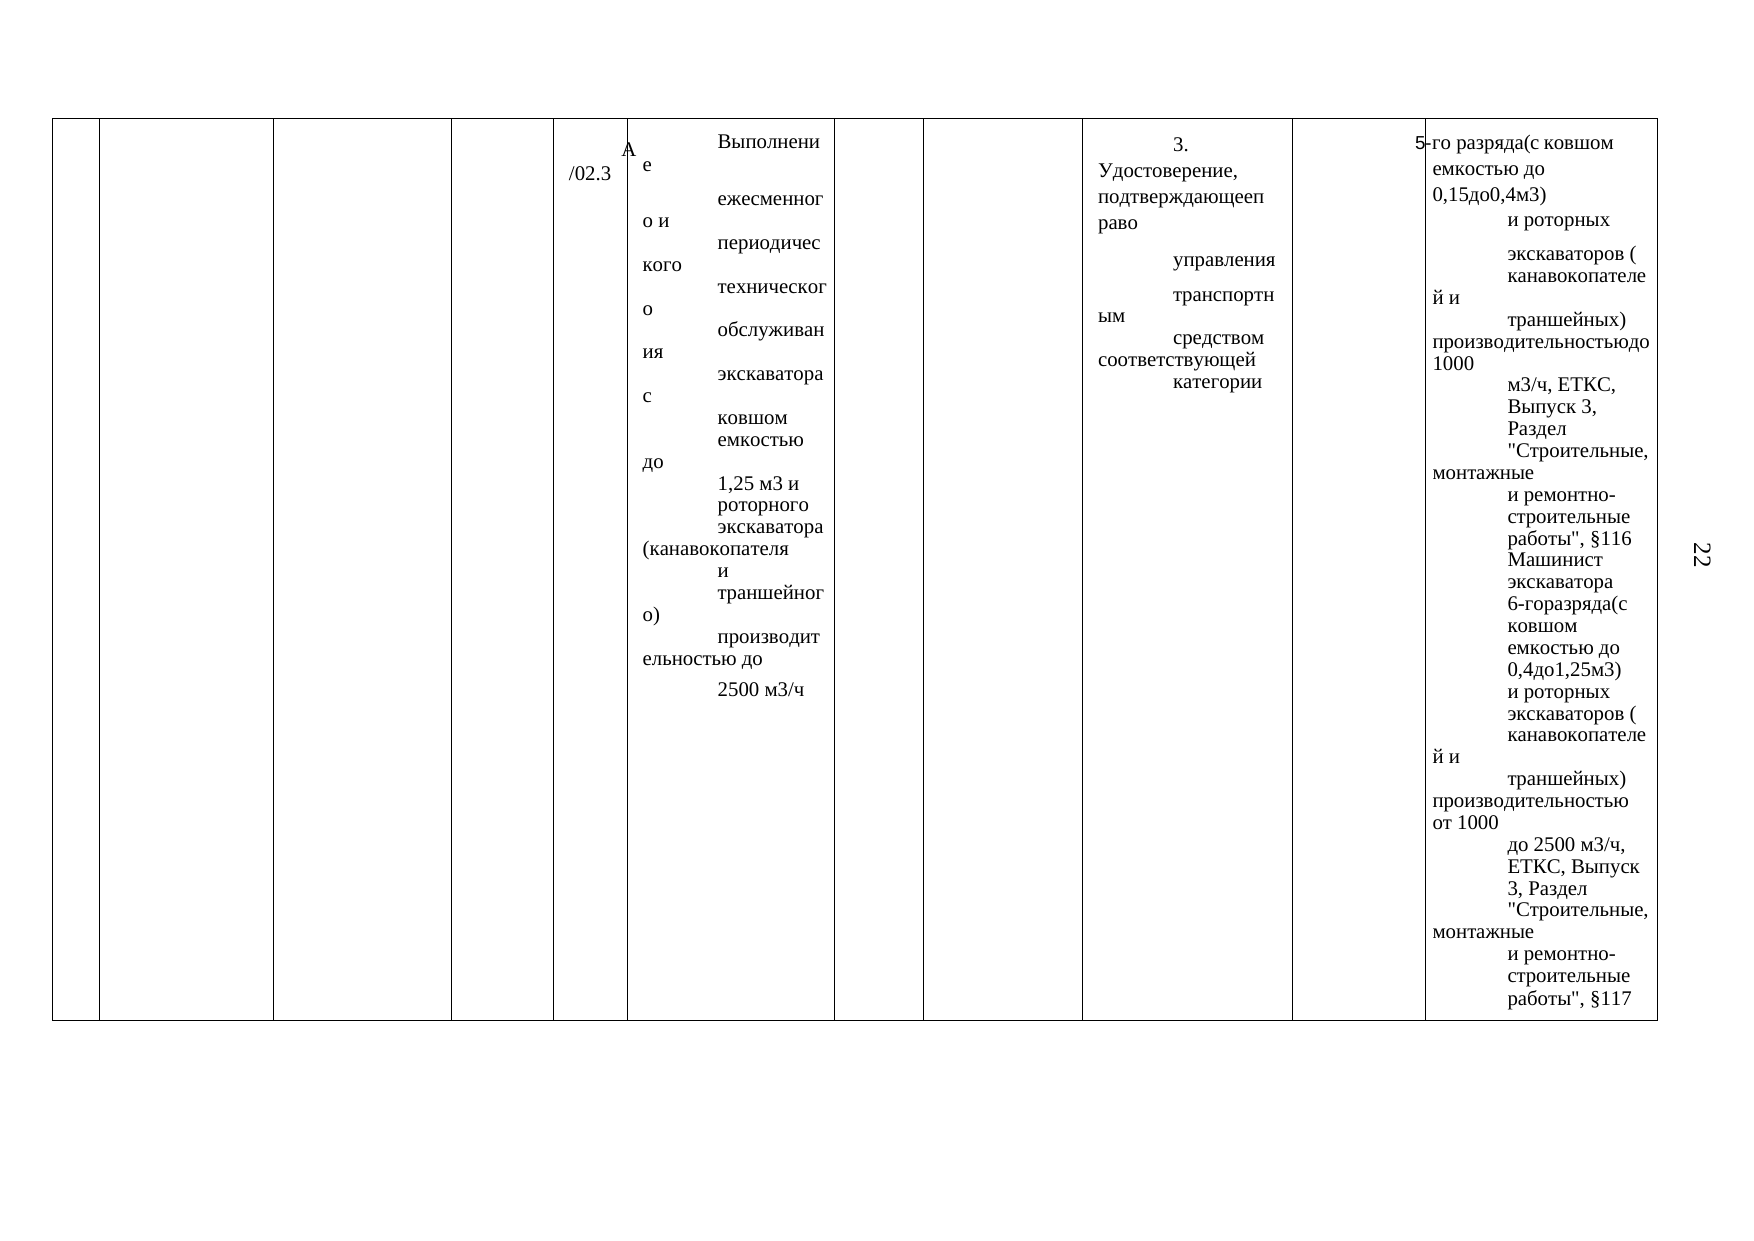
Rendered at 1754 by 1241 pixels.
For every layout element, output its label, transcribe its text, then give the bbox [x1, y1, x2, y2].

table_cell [274, 119, 451, 1020]
table_cell 3 [452, 119, 553, 1020]
table_cell Выполнение ежесменного и периодического технического обслуживания экскаватора с ковшом емкостью до 1,25 м3 и роторного экскаватора (канавокопателя и траншейного) производительностью до 2500 м3/ч [628, 119, 834, 1020]
table_cell А/02.3 [554, 119, 627, 1020]
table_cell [1083, 119, 1292, 1020]
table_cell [100, 119, 273, 1020]
table_cell [924, 119, 1082, 1020]
table_cell 3 года [1293, 119, 1425, 1020]
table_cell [835, 119, 923, 1020]
table_cell [53, 119, 99, 1020]
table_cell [1426, 119, 1657, 1020]
